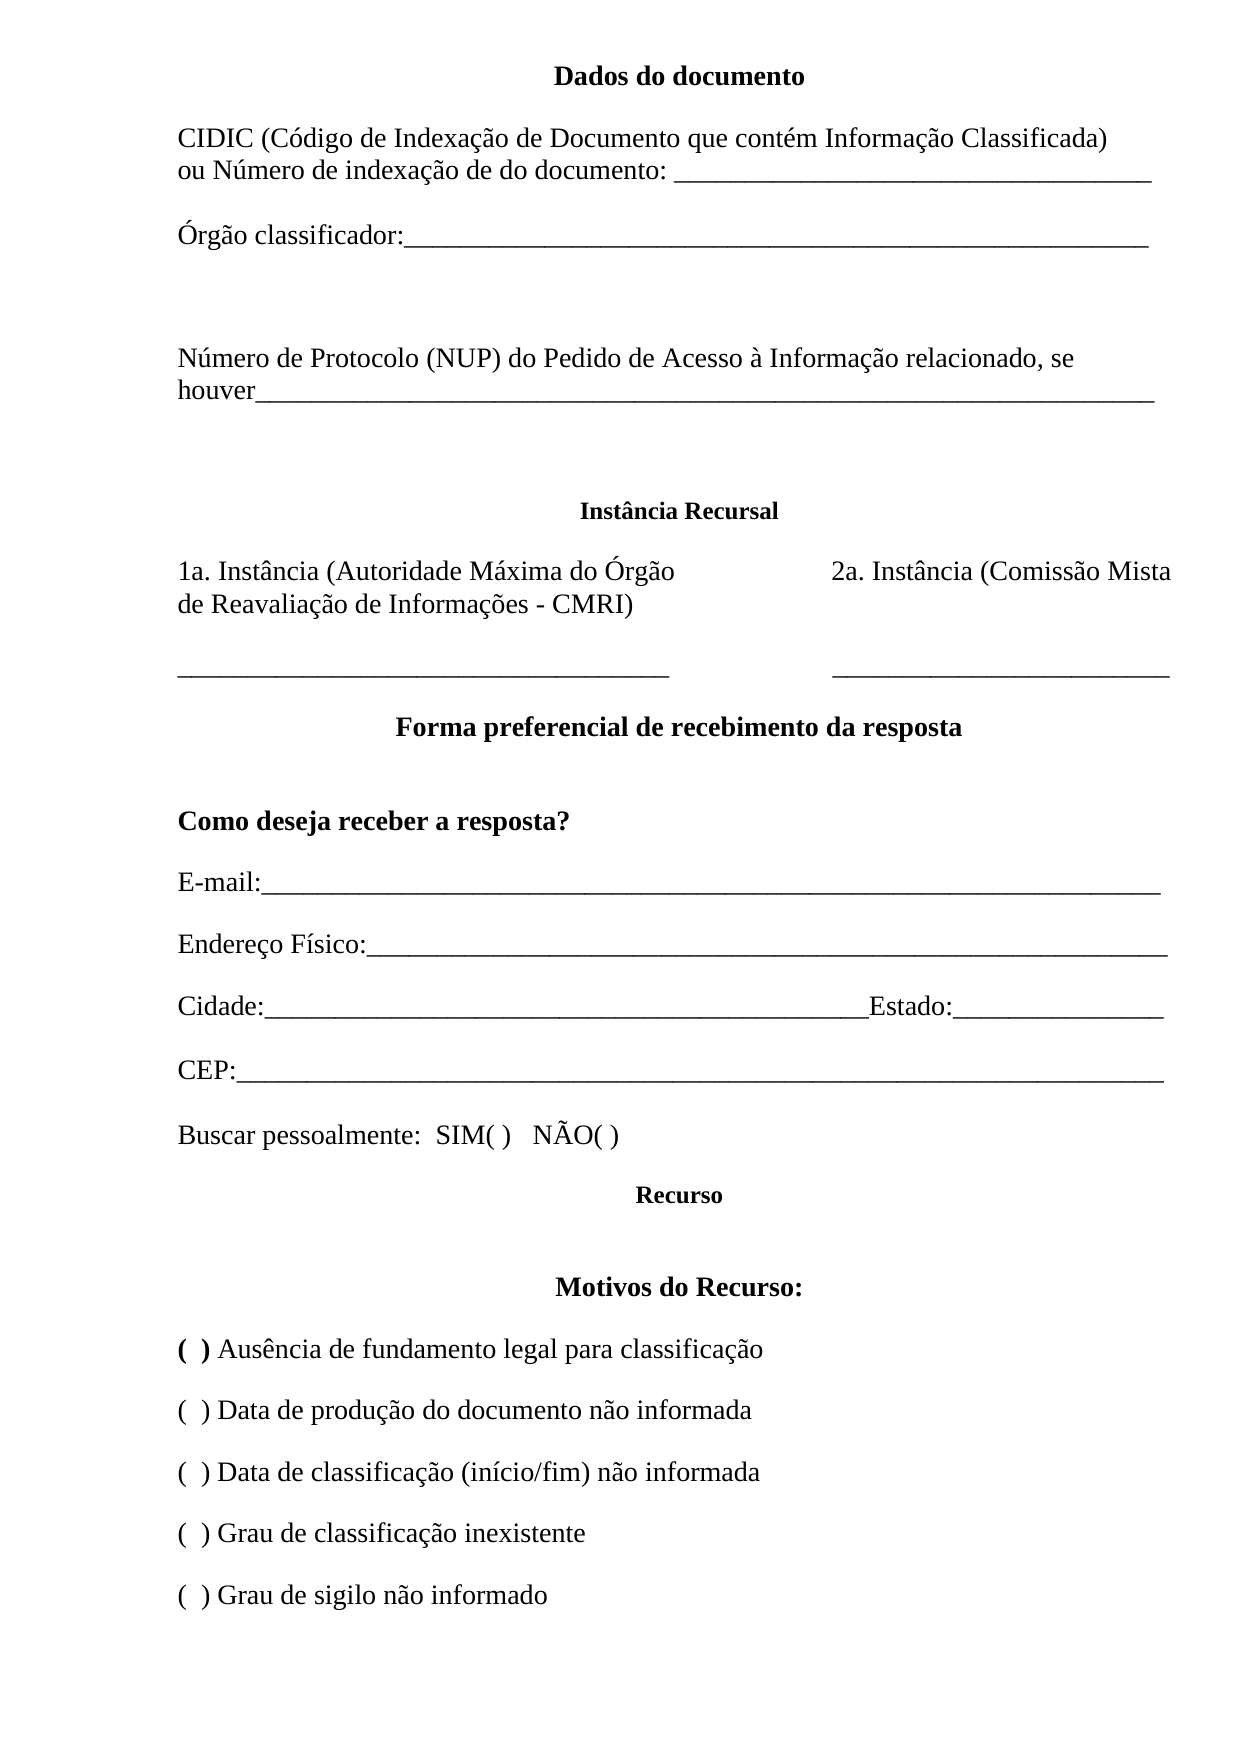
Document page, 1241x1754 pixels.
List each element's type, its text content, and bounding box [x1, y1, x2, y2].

text ( ) Data de produção do documento não informada [177, 1393, 1181, 1426]
text ___________________________________ ________________________ [177, 648, 1181, 681]
text ( ) Grau de sigilo não informado [177, 1578, 1181, 1610]
text ( ) Ausência de fundamento legal para classificação [177, 1332, 1181, 1364]
table_header [580, 496, 779, 525]
text Cidade:___________________________________________Estado:_______________ CEP:__________________________________________________________________ Buscar pessoalmente: SIM( ) NÃO( ) [177, 989, 1181, 1151]
table_header [635, 1180, 723, 1209]
text Como deseja receber a resposta? [177, 772, 1181, 836]
text Número de Protocolo (NUP) do Pedido de Acesso à Informação relacionado, se houver________________________________________________________________ [177, 341, 1181, 406]
text 1a. Instância (Autoridade Máxima do Órgão 2a. Instância (Comissão Mista de Reavaliação de Informações - CMRI) [177, 554, 1181, 619]
text E-mail:________________________________________________________________ [177, 866, 1181, 898]
text ( ) Data de classificação (início/fim) não informada [177, 1455, 1181, 1487]
text Endereço Físico:_________________________________________________________ [177, 927, 1181, 959]
text Dados do documento [177, 59, 1181, 91]
text Forma preferencial de recebimento da resposta [177, 710, 1181, 742]
text ( ) Grau de classificação inexistente [177, 1516, 1181, 1549]
text CIDIC (Código de Indexação de Documento que contém Informação Classificada) ou Número de indexação de do documento: __________________________________ Órgão classificador:_____________________________________________________ [177, 121, 1181, 250]
text Motivos do Recurso: [177, 1238, 1181, 1303]
